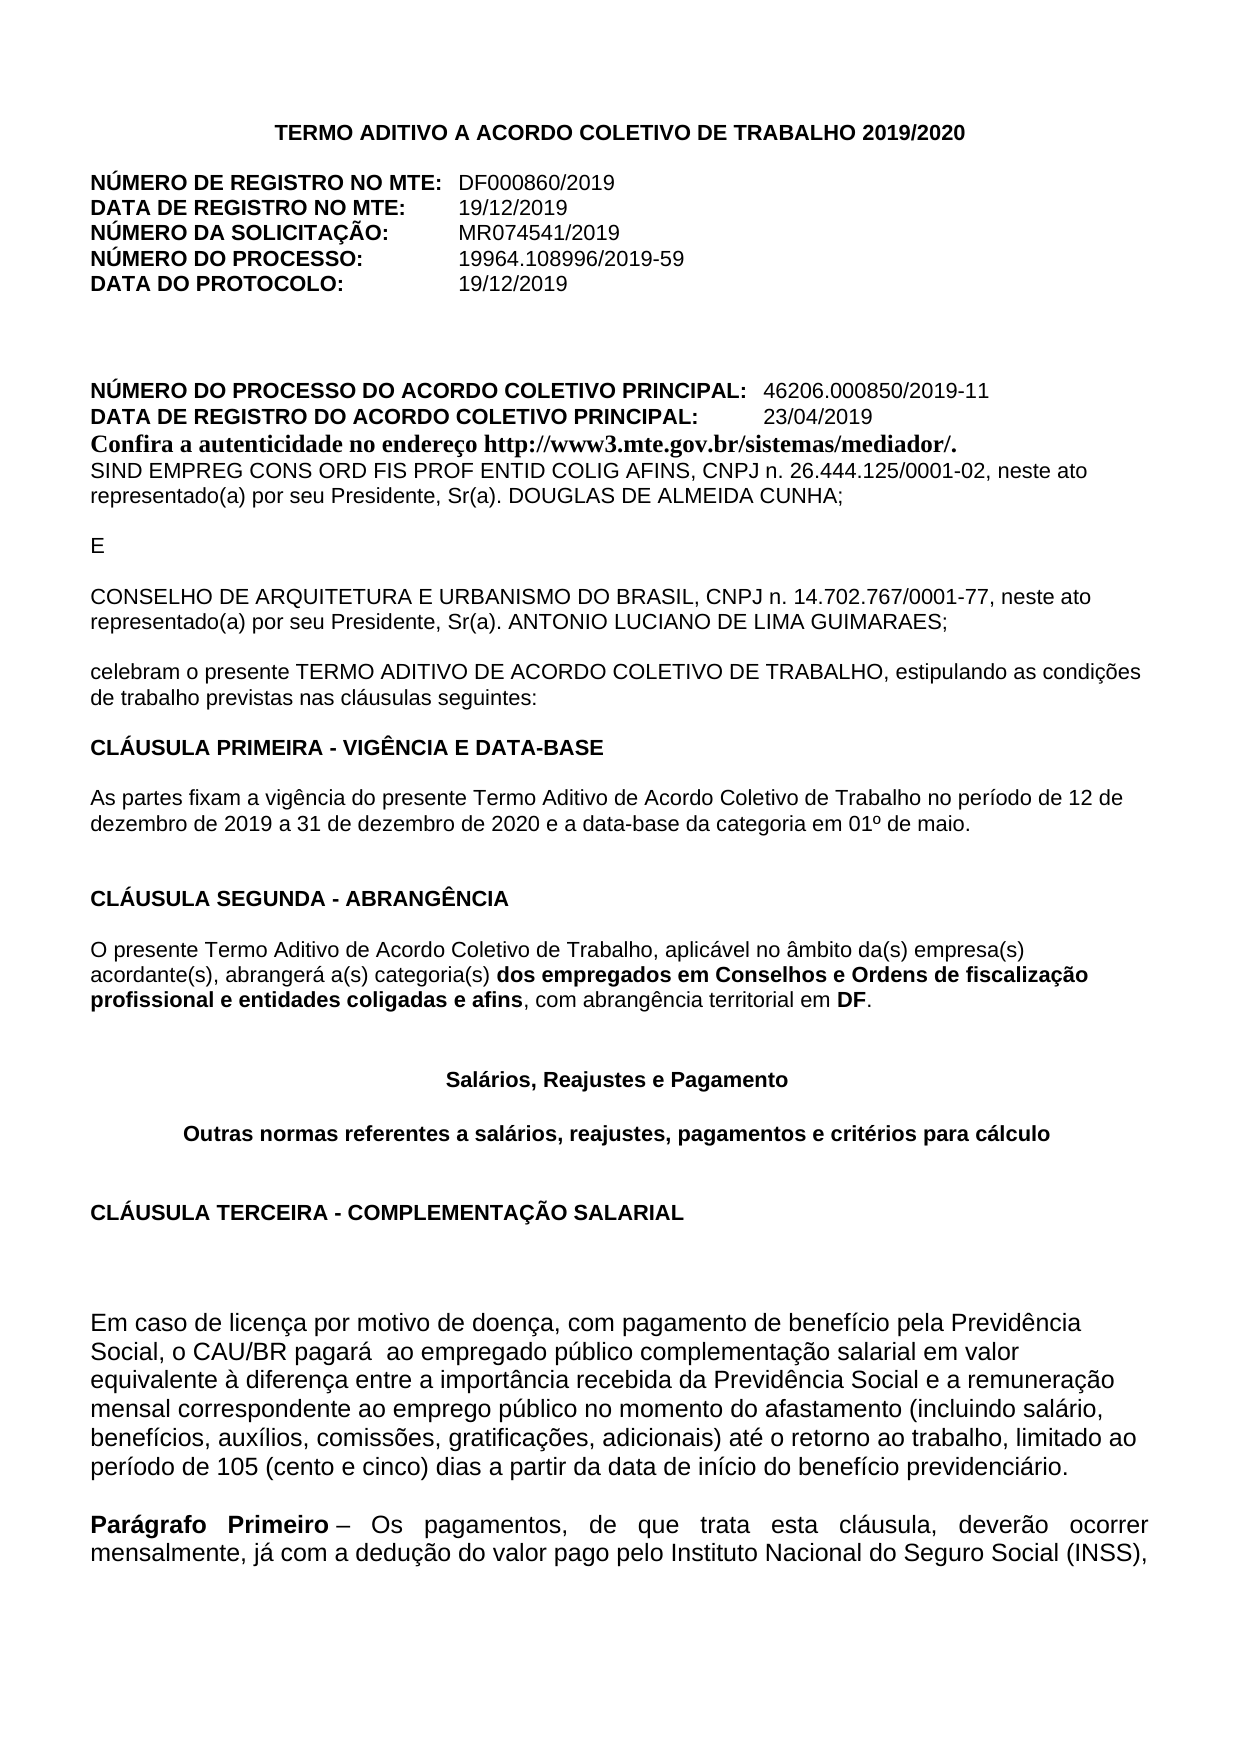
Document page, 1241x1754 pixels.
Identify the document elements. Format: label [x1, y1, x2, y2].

table_header [89, 118, 1152, 1569]
